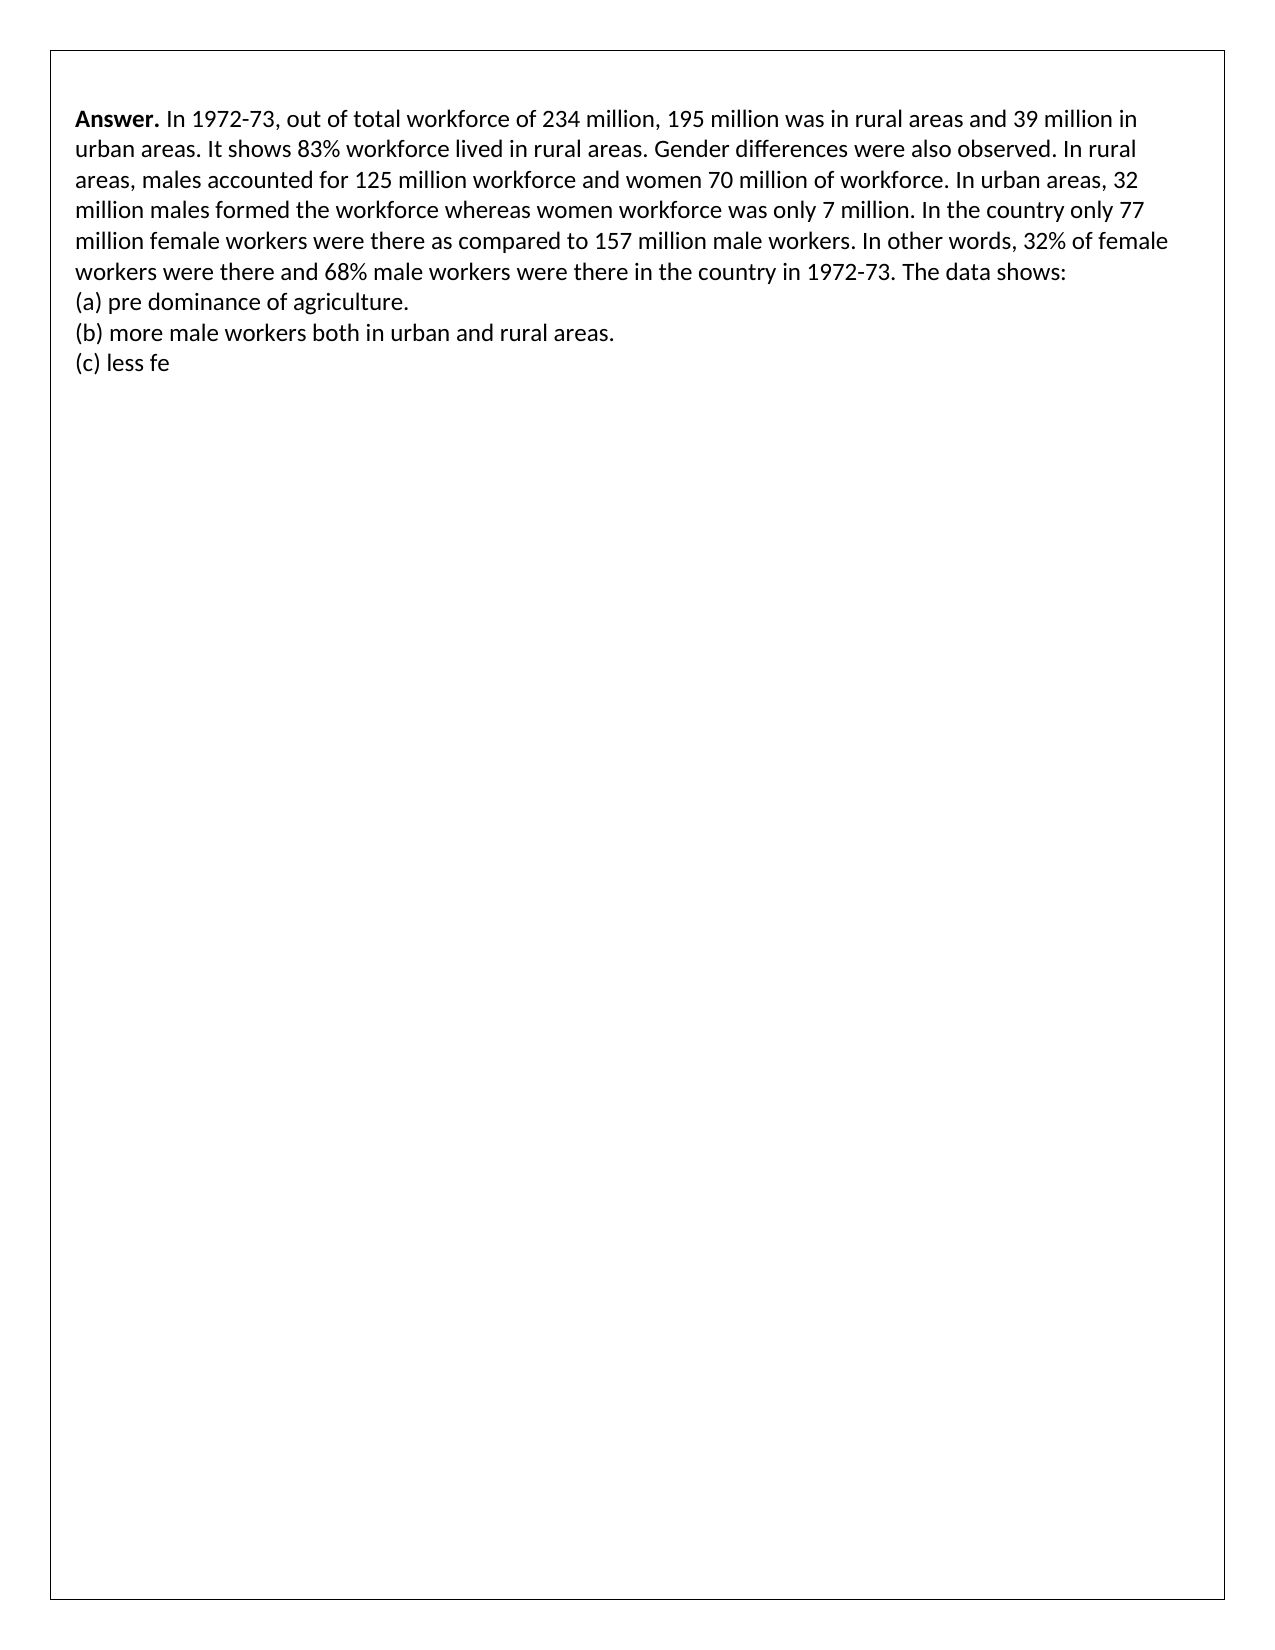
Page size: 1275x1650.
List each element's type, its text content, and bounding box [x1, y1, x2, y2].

text Answer. In 1972-73, out of total workforce of 234 million, 195 million was in rural areas and 39 million in urban areas. It shows 83% workforce lived in rural areas. Gender differences were also observed. In rural areas, males accounted for 125 million workforce and women 70 million of workforce. In urban areas, 32 million males formed the workforce whereas women workforce was only 7 million. In the country only 77 million female workers were there as compared to 157 million male workers. In other words, 32% of female workers were there and 68% male workers were there in the country in 1972-73. The data shows: (a) pre dominance of agriculture. (b) more male workers both in urban and rural areas. (c) less fe [75, 103, 1200, 378]
